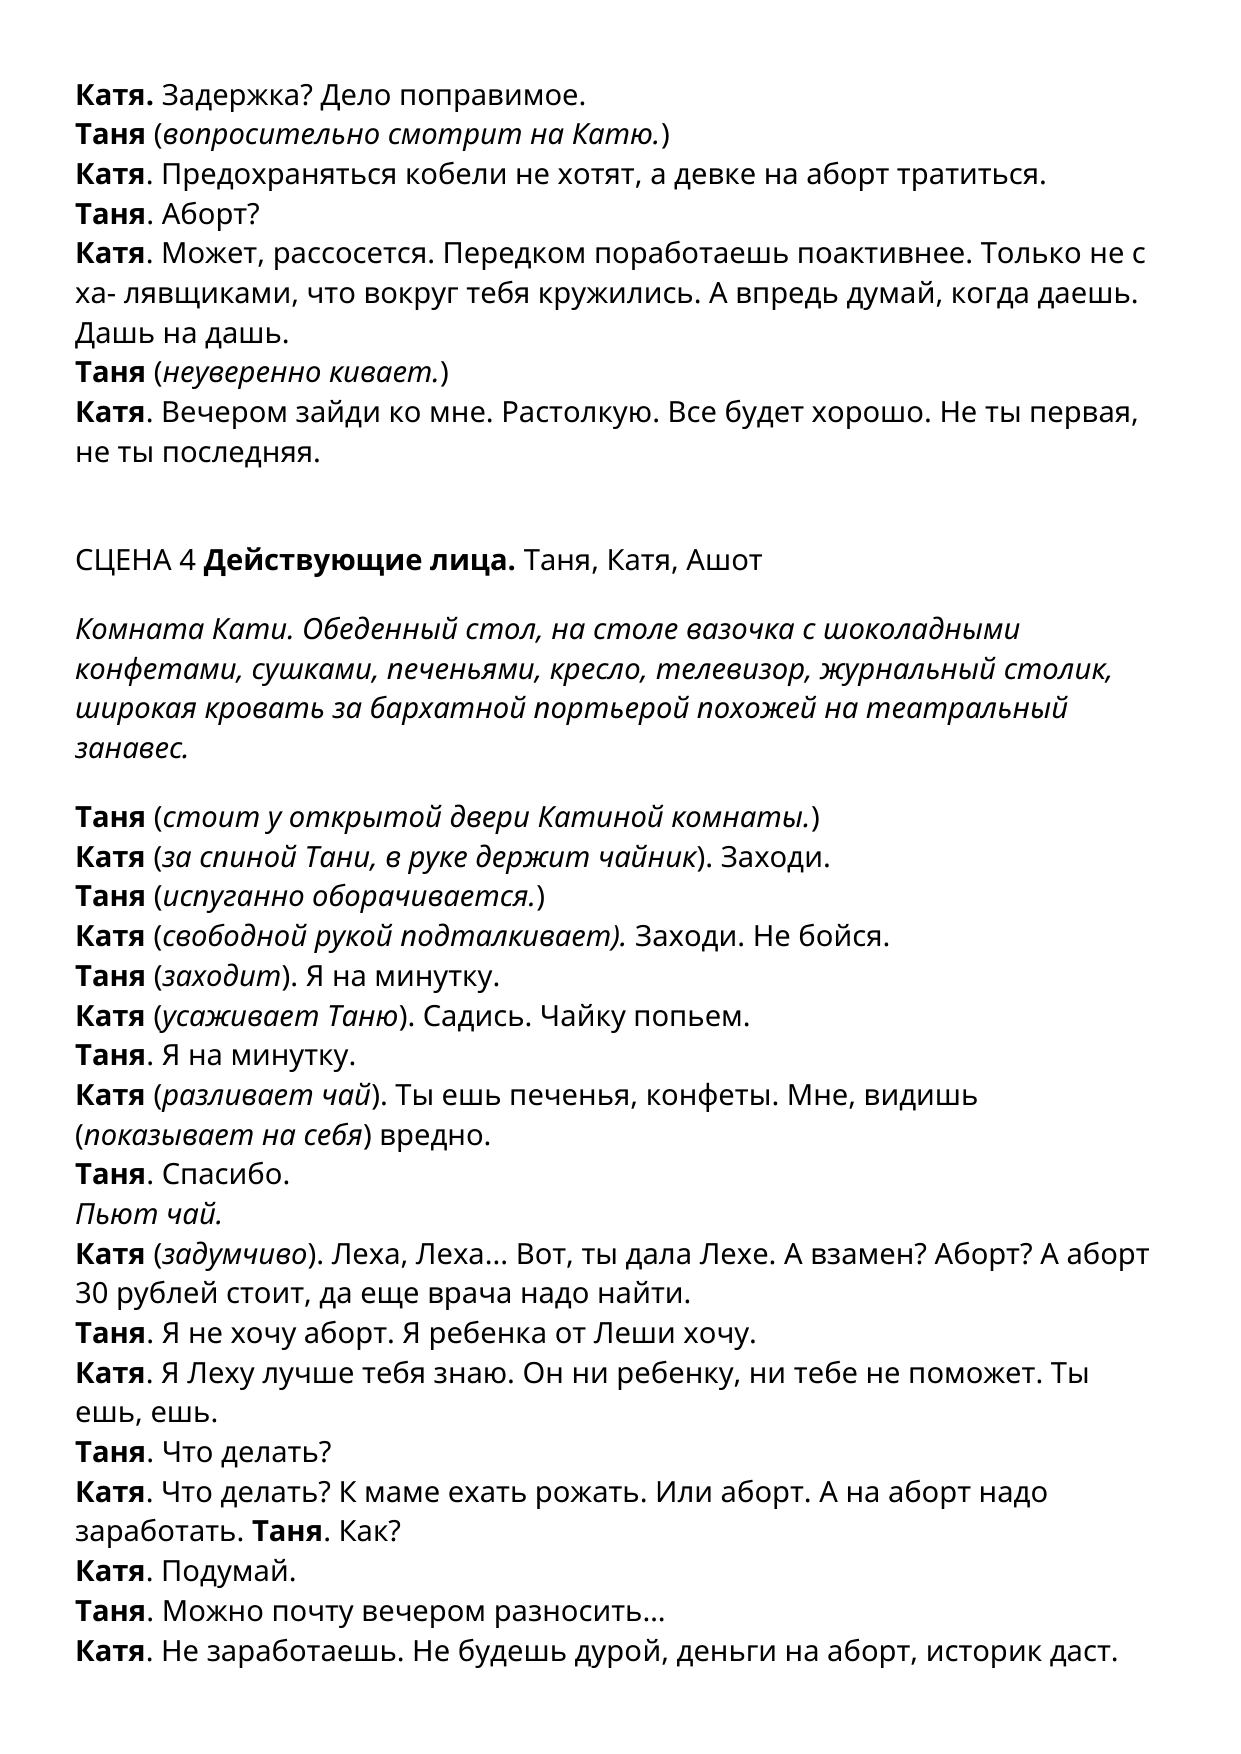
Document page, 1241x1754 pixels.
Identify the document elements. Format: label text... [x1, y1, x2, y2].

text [75, 796, 1165, 1669]
text Комната Кати. Обеденный стол, на столе вазочка с шоколадными конфетами, сушками, печеньями, кресло, телевизор, журнальный столик, широкая кровать за бархатной портьерой похожей на театральный занавес. [75, 608, 1165, 767]
text СЦЕНА 4 Действующие лица. Таня, Катя, Ашот [75, 539, 1165, 579]
text Катя. Задержка? Дело поправимое. Таня (вопросительно смотрит на Катю.) Катя. Предохраняться кобели не хотят, а девке на аборт тратиться. Таня. Аборт? Катя. Может, рассосется. Передком поработаешь поактивнее. Только не с ха- лявщиками, что вокруг тебя кружились. А впредь думай, когда даешь. Дашь на дашь. Таня (неуверенно кивает.) Катя. Вечером зайди ко мне. Растолкую. Все будет хорошо. Не ты первая, не ты последняя. [75, 74, 1165, 471]
